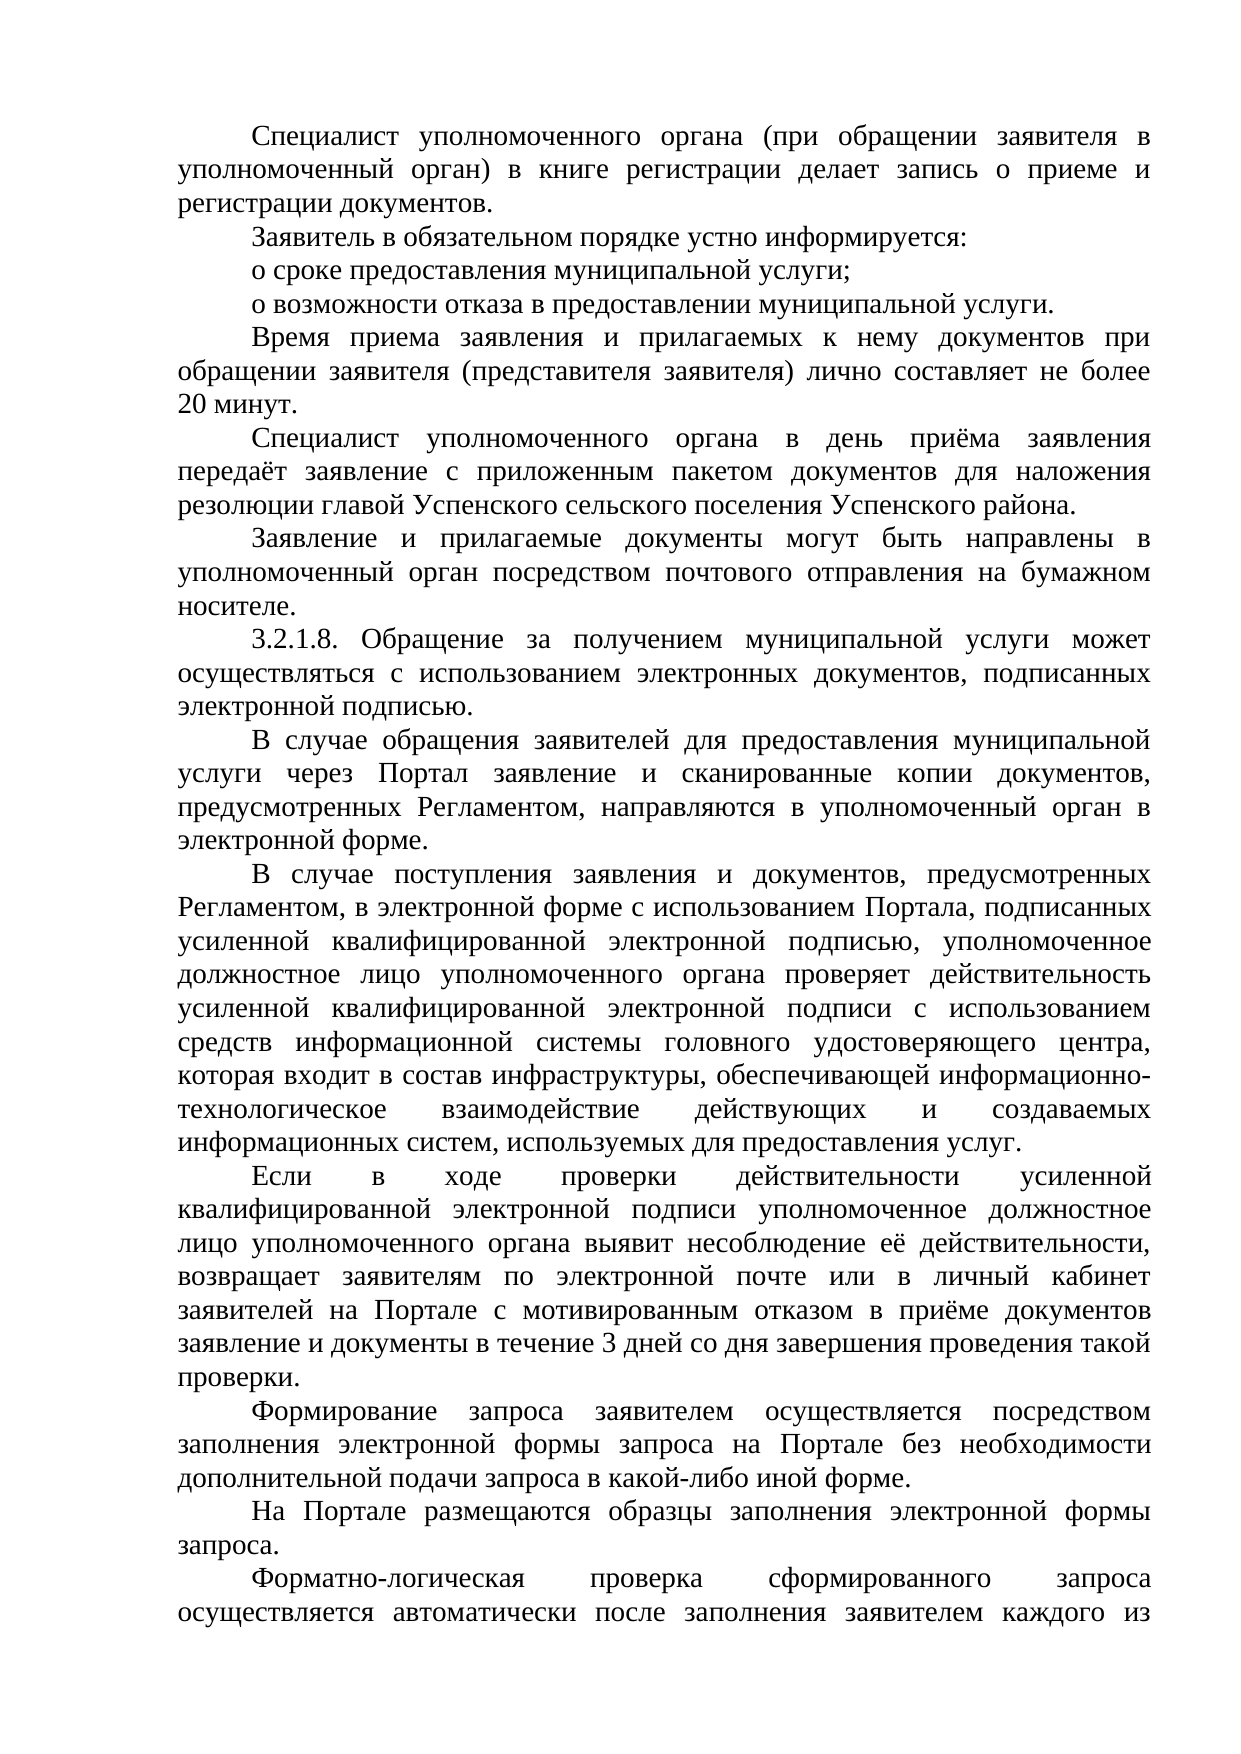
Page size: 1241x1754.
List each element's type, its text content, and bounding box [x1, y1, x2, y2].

text Время приема заявления и прилагаемых к нему документов при обращении заявителя (представителя заявителя) лично составляет не более 20 минут. [177, 319, 1152, 420]
text Формирование запроса заявителем осуществляется посредством заполнения электронной формы запроса на Портале без необходимости дополнительной подачи запроса в какой-либо иной форме. [177, 1393, 1152, 1493]
text На Портале размещаются образцы заполнения электронной формы запроса. [177, 1493, 1152, 1560]
text Если в ходе проверки действительности усиленной квалифицированной электронной подписи уполномоченное должностное лицо уполномоченного органа выявит несоблюдение её действительности, возвращает заявителям по электронной почте или в личный кабинет заявителей на Портале с мотивированным отказом в приёме документов заявление и документы в течение 3 дней со дня завершения проведения такой проверки. [177, 1158, 1152, 1393]
text Специалист уполномоченного органа в день приёма заявления передаёт заявление с приложенным пакетом документов для наложения резолюции главой Успенского сельского поселения Успенского района. [177, 420, 1152, 521]
text о сроке предоставления муниципальной услуги; [177, 252, 1152, 286]
text о возможности отказа в предоставлении муниципальной услуги. [177, 286, 1152, 319]
text Специалист уполномоченного органа (при обращении заявителя в уполномоченный орган) в книге регистрации делает запись о приеме и регистрации документов. [177, 118, 1152, 219]
text Заявление и прилагаемые документы могут быть направлены в уполномоченный орган посредством почтового отправления на бумажном носителе. [177, 521, 1152, 621]
text 3.2.1.8. Обращение за получением муниципальной услуги может осуществляться с использованием электронных документов, подписанных электронной подписью. [177, 621, 1152, 722]
text Заявитель в обязательном порядке устно информируется: [177, 219, 1152, 252]
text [177, 1560, 1152, 1627]
text В случае обращения заявителей для предоставления муниципальной услуги через Портал заявление и сканированные копии документов, предусмотренных Регламентом, направляются в уполномоченный орган в электронной форме. [177, 722, 1152, 856]
text В случае поступления заявления и документов, предусмотренных Регламентом, в электронной форме с использованием Портала, подписанных усиленной квалифицированной электронной подписью, уполномоченное должностное лицо уполномоченного органа проверяет действительность усиленной квалифицированной электронной подписи с использованием средств информационной системы головного удостоверяющего центра, которая входит в состав инфраструктуры, обеспечивающей информационно-технологическое взаимодействие действующих и создаваемых информационных систем, используемых для предоставления услуг. [177, 856, 1152, 1158]
